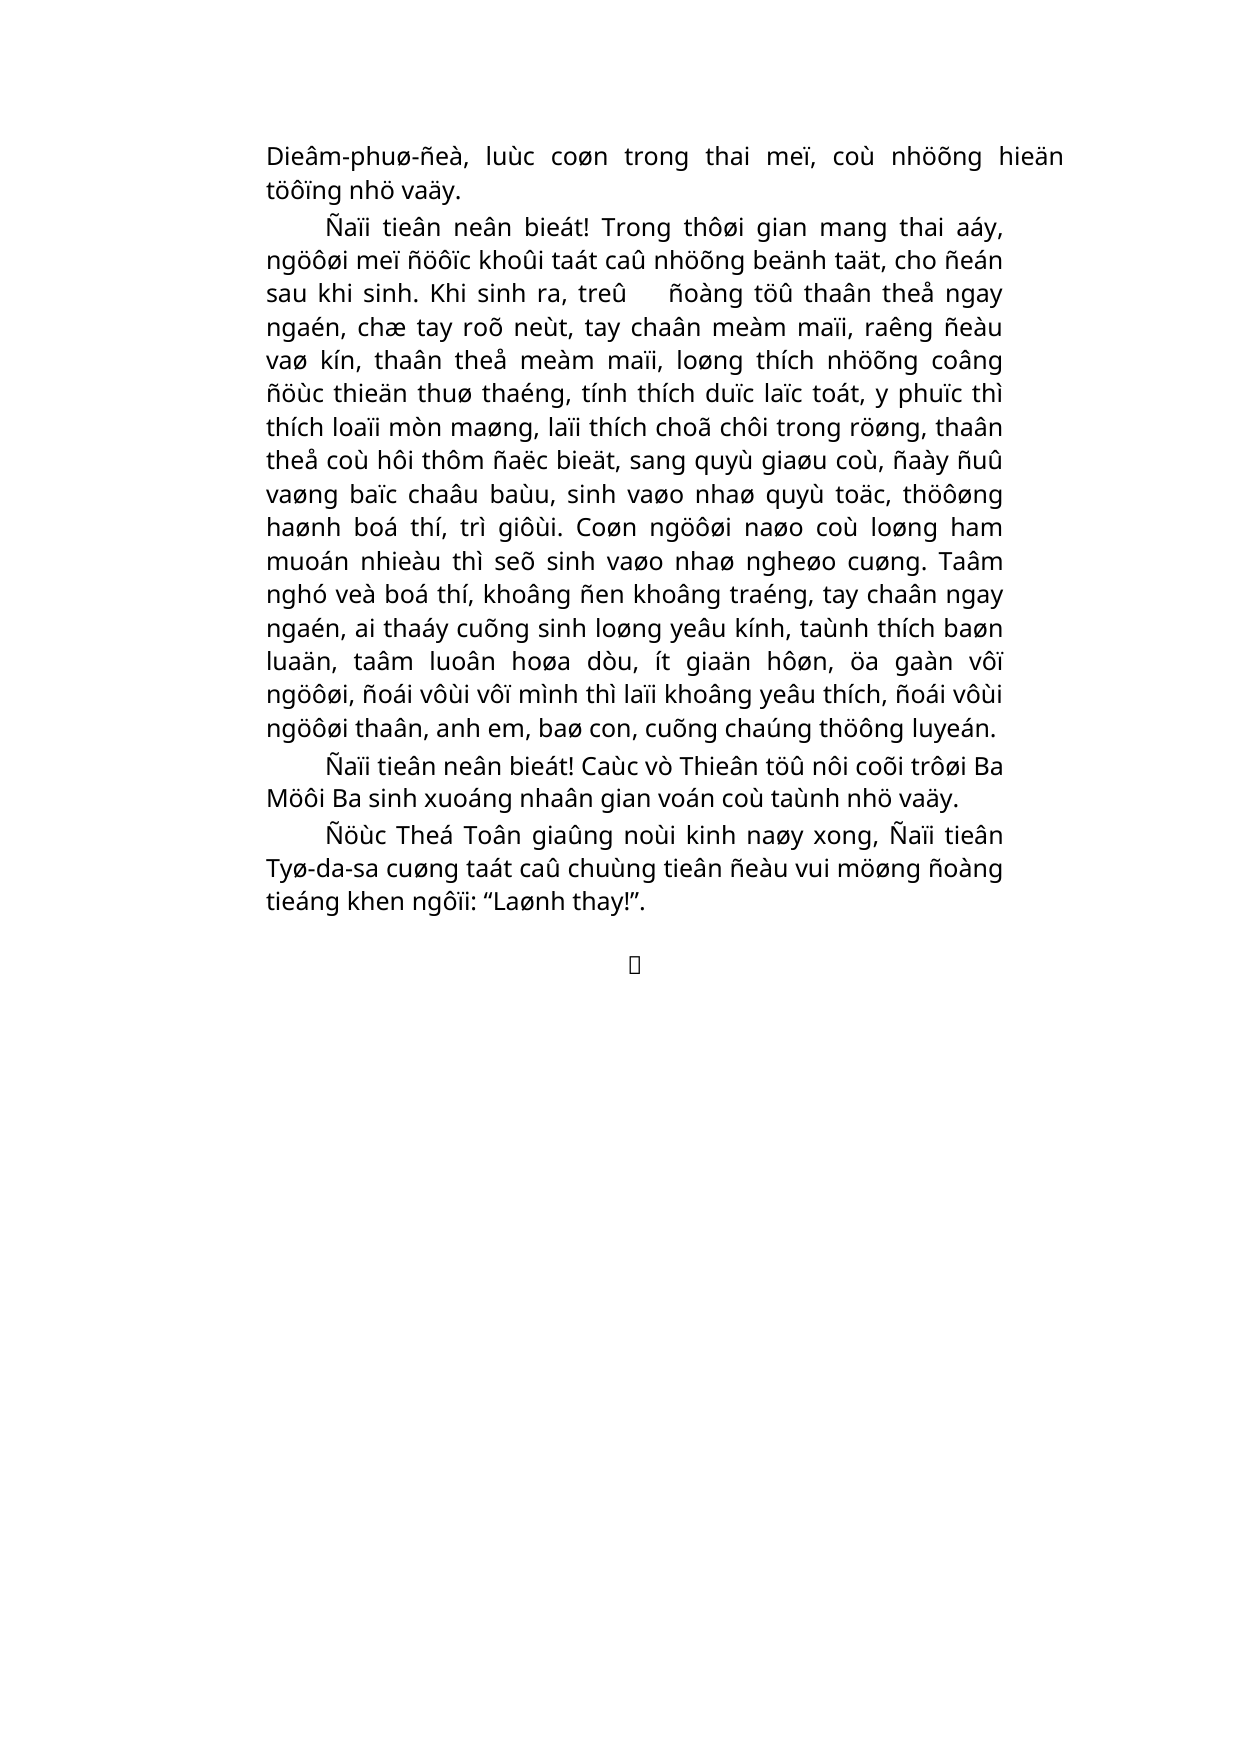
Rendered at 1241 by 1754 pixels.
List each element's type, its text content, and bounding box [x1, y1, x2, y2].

text Dieâm-phuø-ñeà, luùc coøn trong thai meï, coù nhöõng hieän töôïng nhö vaäy. [266, 139, 1065, 207]
text Ñaïi tieân neân bieát! Trong thôøi gian mang thai aáy, ngöôøi meï ñöôïc khoûi taát caû nhöõng beänh taät, cho ñeán sau khi sinh. Khi sinh ra, treû ñoàng töû thaân theå ngay ngaén, chæ tay roõ neùt, tay chaân meàm maïi, raêng ñeàu vaø kín, thaân theå meàm maïi, loøng thích nhöõng coâng ñöùc thieän thuø thaéng, tính thích duïc laïc toát, y phuïc thì thích loaïi mòn maøng, laïi thích choã chôi trong röøng, thaân theå coù hôi thôm ñaëc bieät, sang quyù giaøu coù, ñaày ñuû vaøng baïc chaâu baùu, sinh vaøo nhaø quyù toäc, thöôøng haønh boá thí, trì giôùi. Coøn ngöôøi naøo coù loøng ham muoán nhieàu thì seõ sinh vaøo nhaø ngheøo cuøng. Taâm nghó veà boá thí, khoâng ñen khoâng traéng, tay chaân ngay ngaén, ai thaáy cuõng sinh loøng yeâu kính, taùnh thích baøn luaän, taâm luoân hoøa dòu, ít giaän hôøn, öa gaàn vôï ngöôøi, ñoái vôùi vôï mình thì laïi khoâng yeâu thích, ñoái vôùi ngöôøi thaân, anh em, baø con, cuõng chaúng thöông luyeán. [266, 210, 1004, 744]
text  [204, 948, 1065, 982]
text Ñöùc Theá Toân giaûng noùi kinh naøy xong, Ñaïi tieân Tyø-da-sa cuøng taát caû chuùng tieân ñeàu vui möøng ñoàng tieáng khen ngôïi: “Laønh thay!”. [266, 818, 1004, 918]
text Ñaïi tieân neân bieát! Caùc vò Thieân töû nôi coõi trôøi Ba Möôi Ba sinh xuoáng nhaân gian voán coù taùnh nhö vaäy. [266, 748, 1004, 815]
